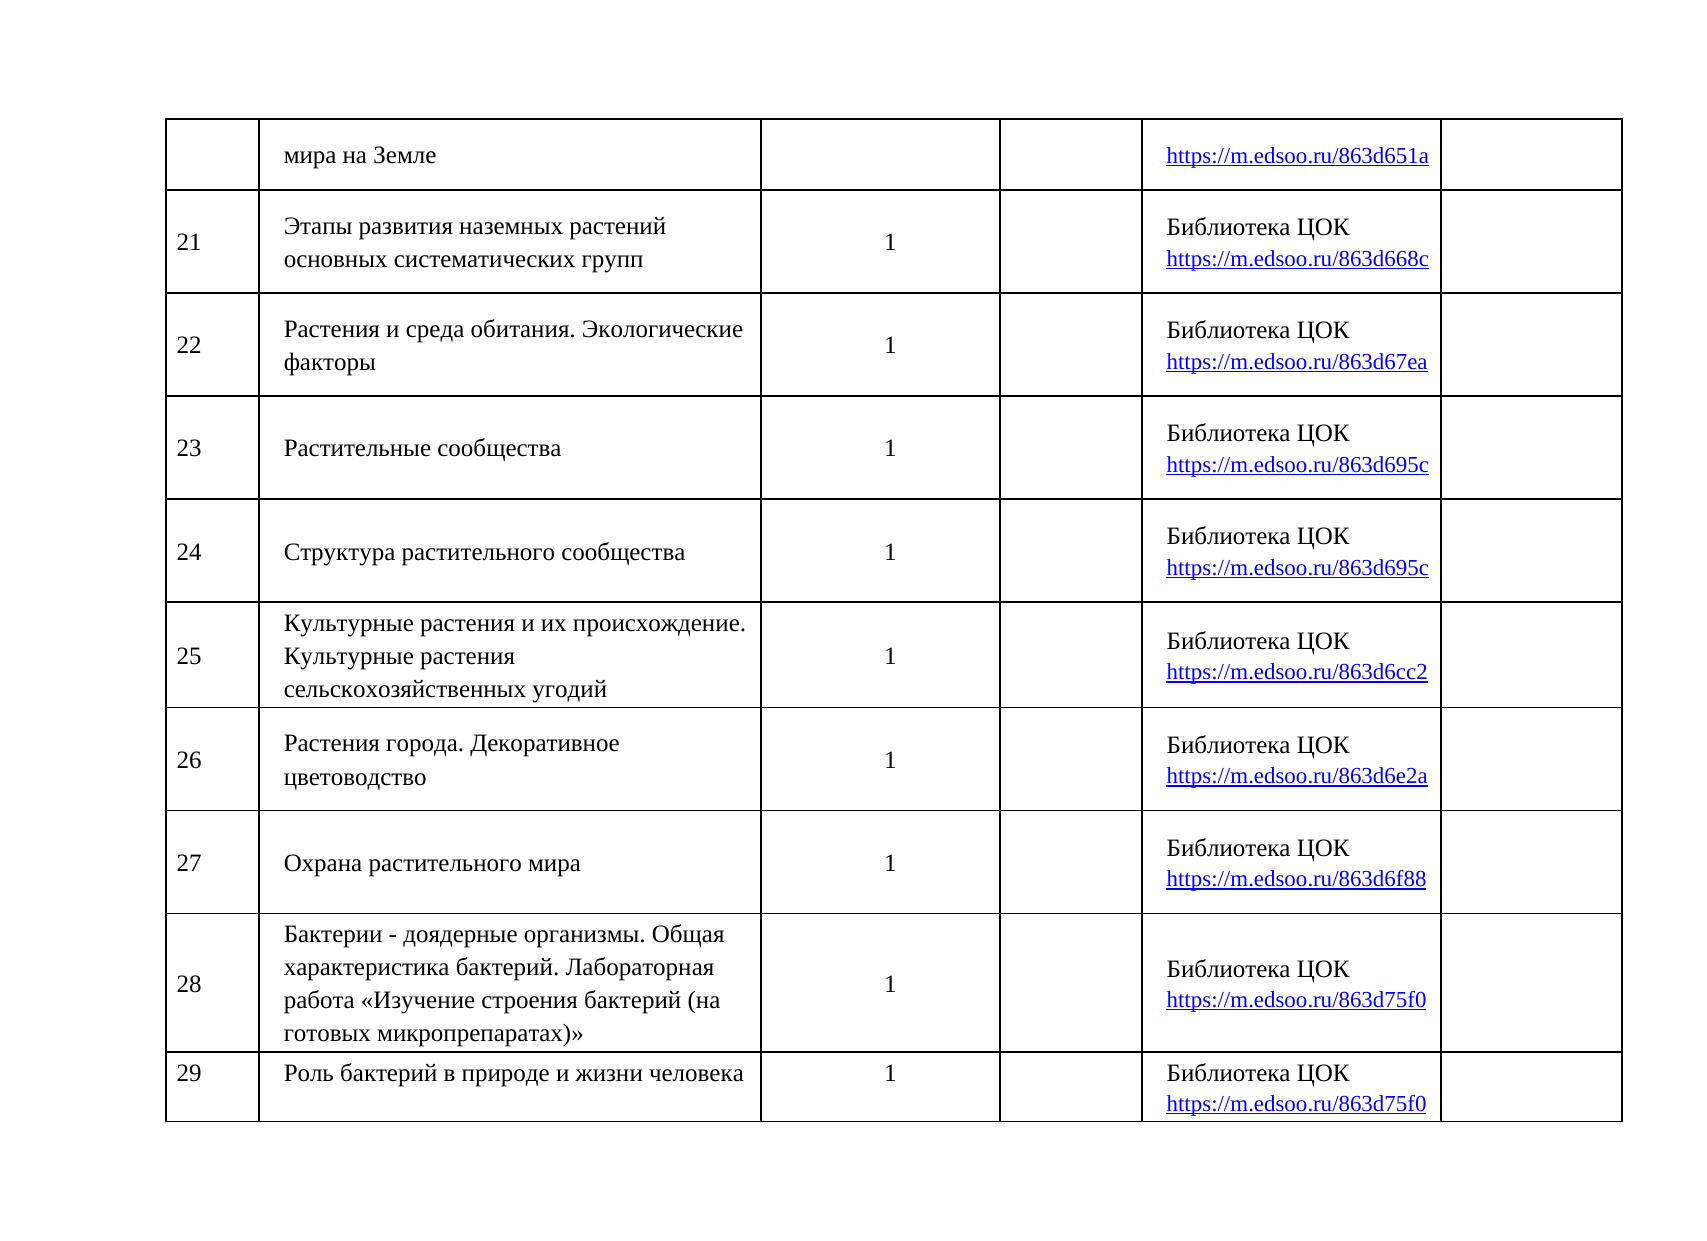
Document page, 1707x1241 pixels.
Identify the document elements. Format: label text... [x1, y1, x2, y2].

table_cell [1001, 1053, 1141, 1121]
table_cell Растительные сообщества [260, 397, 760, 498]
table_cell 1 [762, 120, 999, 189]
table_cell [1001, 603, 1141, 706]
table_cell [1001, 191, 1141, 292]
table_cell Библиотека ЦОК https://m.edsoo.ru/863d6cc2 [1143, 603, 1440, 706]
table_cell 28 [167, 914, 258, 1051]
table_cell Растения и среда обитания. Экологические факторы [260, 294, 760, 395]
table_cell Охрана растительного мира [260, 811, 760, 912]
table_cell [1442, 120, 1621, 189]
table_cell 29 [167, 1053, 258, 1121]
table_cell [1442, 294, 1621, 395]
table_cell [1143, 914, 1440, 1051]
table_cell [1442, 708, 1621, 809]
table_cell 1 [762, 811, 999, 912]
table_cell 21 [167, 191, 258, 292]
table_cell 1 [762, 1053, 999, 1121]
table_cell [1442, 1053, 1621, 1121]
table_cell 20 [167, 120, 258, 189]
table_cell 24 [167, 500, 258, 601]
table_cell Растения города. Декоративное цветоводство [260, 708, 760, 809]
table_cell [260, 1053, 760, 1121]
table_cell Библиотека ЦОК https://m.edsoo.ru/863d695c [1143, 500, 1440, 601]
table_cell [1001, 397, 1141, 498]
table_cell 22 [167, 294, 258, 395]
table_cell Библиотека ЦОК https://m.edsoo.ru/863d67ea [1143, 294, 1440, 395]
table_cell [1143, 120, 1440, 189]
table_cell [260, 120, 760, 189]
table_cell Библиотека ЦОК https://m.edsoo.ru/863d695c [1143, 397, 1440, 498]
table_cell [1442, 500, 1621, 601]
table_cell 1 [762, 914, 999, 1051]
table_cell 1 [762, 603, 999, 706]
table_cell 1 [762, 708, 999, 809]
table_cell Структура растительного сообщества [260, 500, 760, 601]
table_cell Библиотека ЦОК https://m.edsoo.ru/863d6f88 [1143, 811, 1440, 912]
table_cell [1001, 294, 1141, 395]
table_cell 1 [762, 294, 999, 395]
table_cell [1001, 811, 1141, 912]
table_cell [1442, 603, 1621, 706]
table_cell Этапы развития наземных растений основных систематических групп [260, 191, 760, 292]
table_cell 1 [762, 191, 999, 292]
table_cell 27 [167, 811, 258, 912]
table_cell [1442, 914, 1621, 1051]
table_cell [1442, 397, 1621, 498]
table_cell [1143, 1053, 1440, 1121]
table_cell Библиотека ЦОК https://m.edsoo.ru/863d668c [1143, 191, 1440, 292]
table_cell Бактерии - доядерные организмы. Общая характеристика бактерий. Лабораторная работа «Изучение строения бактерий (на готовых микропрепаратах)» [260, 914, 760, 1051]
table_cell 23 [167, 397, 258, 498]
table_cell [1442, 811, 1621, 912]
table_cell 25 [167, 603, 258, 706]
table_cell [1001, 708, 1141, 809]
table_cell 1 [762, 500, 999, 601]
table_cell [1001, 914, 1141, 1051]
table_cell [1001, 120, 1141, 189]
table_cell [1001, 500, 1141, 601]
table_cell Культурные растения и их происхождение. Культурные растения сельскохозяйственных угодий [260, 603, 760, 706]
table_cell 1 [762, 397, 999, 498]
table_cell 26 [167, 708, 258, 809]
table_cell Библиотека ЦОК https://m.edsoo.ru/863d6e2a [1143, 708, 1440, 809]
table_cell [1442, 191, 1621, 292]
